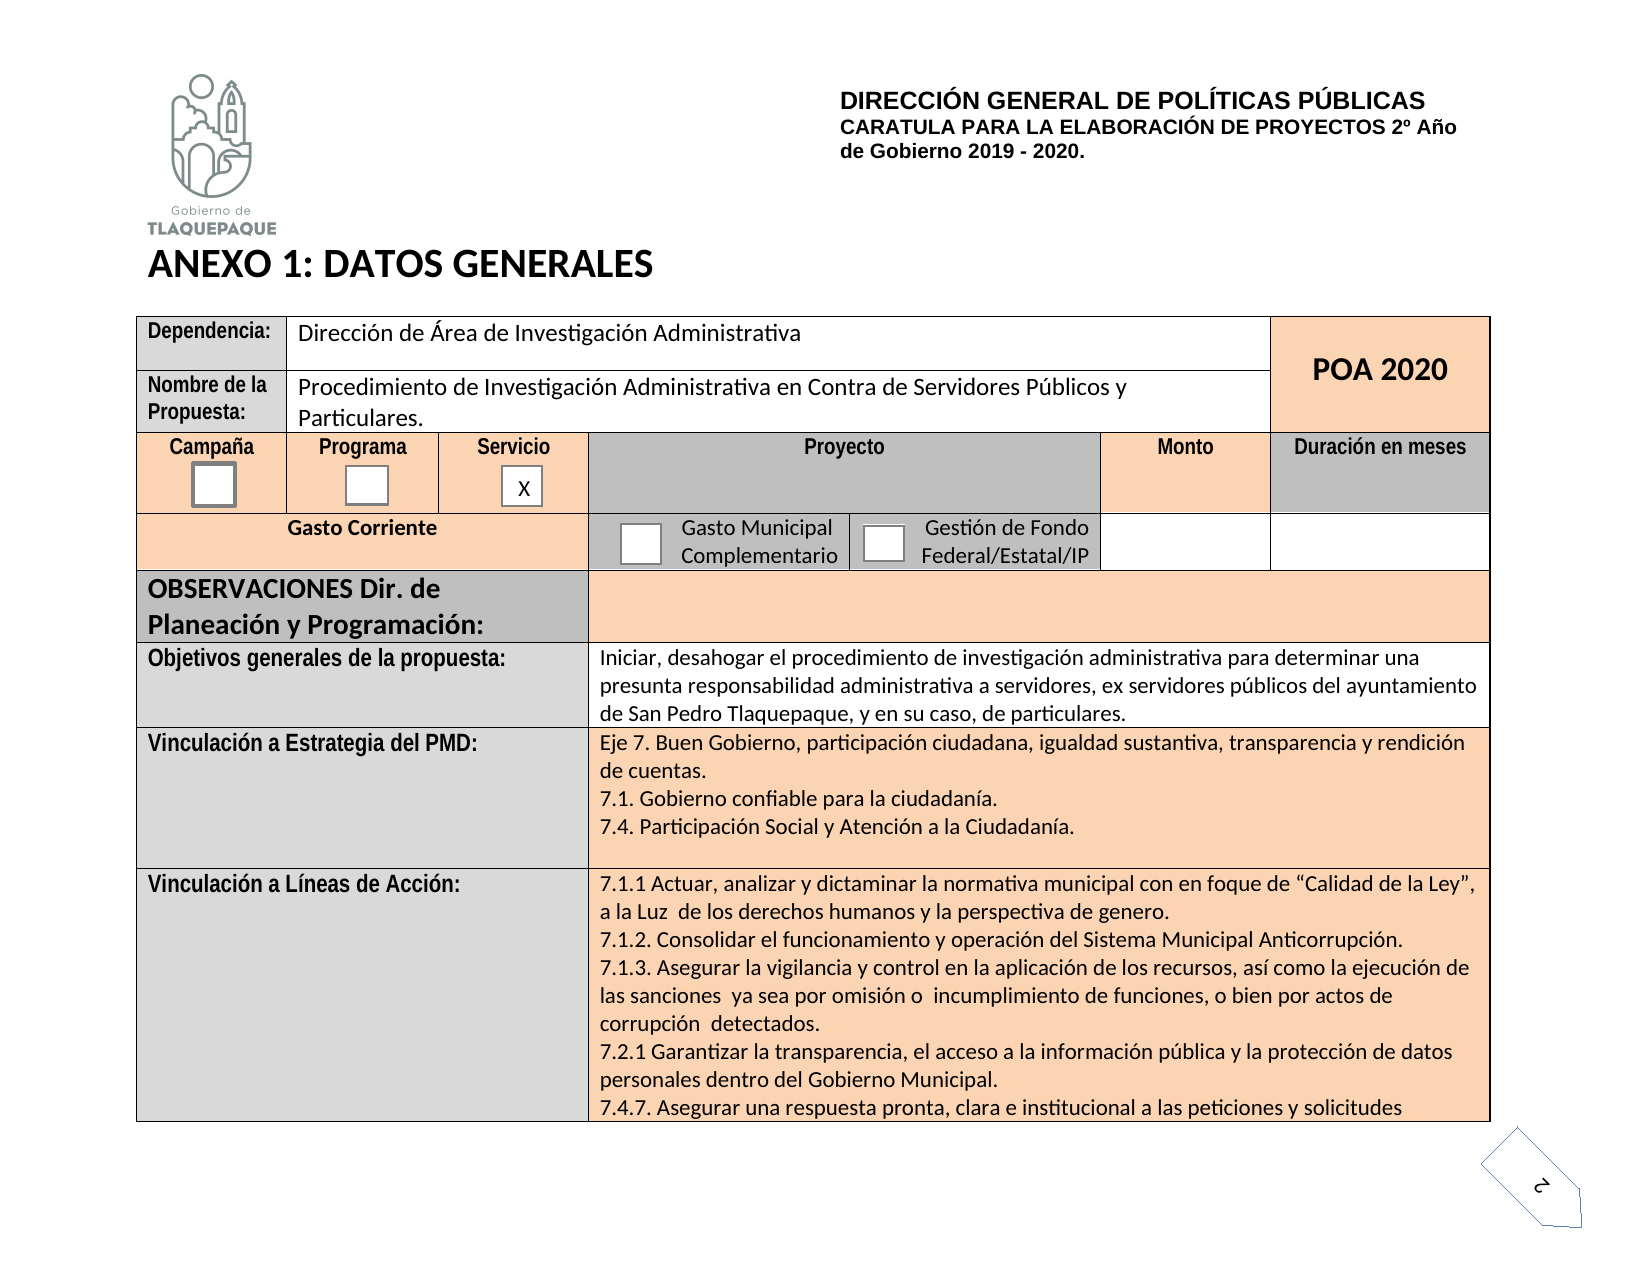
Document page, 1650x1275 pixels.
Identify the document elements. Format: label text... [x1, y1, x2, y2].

table_cell Proyecto [589, 433, 1100, 512]
table_cell Servicio [439, 433, 588, 512]
table_cell Nombre de la Propuesta: [137, 371, 286, 432]
picture [147, 74, 276, 236]
table_cell Gasto Municipal Complementario [589, 514, 849, 569]
table_cell Programa [287, 433, 438, 512]
text ANEXO 1: DATOS GENERALES [148, 237, 1502, 288]
table_cell Monto [1101, 433, 1270, 512]
table_cell Eje 7. Buen Gobierno, participación ciudadana, igualdad sustantiva, transparencia y rendición de cuentas. 7.1. Gobierno confiable para la ciudadanía. 7.4. Participación Social y Atención a la Ciudadanía. [589, 728, 1489, 868]
table_cell [1271, 514, 1489, 569]
table_cell [589, 571, 1489, 642]
table_header POA 2020 [1271, 317, 1489, 432]
table_cell Vinculación a Líneas de Acción: [137, 869, 588, 1121]
table_cell Vinculación a Estrategia del PMD: [137, 728, 588, 868]
table_cell [1101, 514, 1270, 569]
table_cell OBSERVACIONES Dir. de Planeación y Programación: [137, 571, 588, 642]
table_cell Procedimiento de Investigación Administrativa en Contra de Servidores Públicos y Particulares. [287, 371, 1270, 432]
table_cell Duración en meses [1271, 433, 1489, 512]
table_header Dirección de Área de Investigación Administrativa [287, 317, 1270, 370]
table_cell Gestión de Fondo Federal/Estatal/IP [850, 514, 1100, 569]
table_header Dependencia: [137, 317, 286, 370]
table_cell Objetivos generales de la propuesta: [137, 643, 588, 727]
table_cell Campaña [137, 433, 286, 512]
table_cell Iniciar, desahogar el procedimiento de investigación administrativa para determinar una presunta responsabilidad administrativa a servidores, ex servidores públicos del ayuntamiento de San Pedro Tlaquepaque, y en su caso, de particulares. [589, 643, 1489, 727]
table_cell Gasto Corriente [137, 514, 588, 569]
